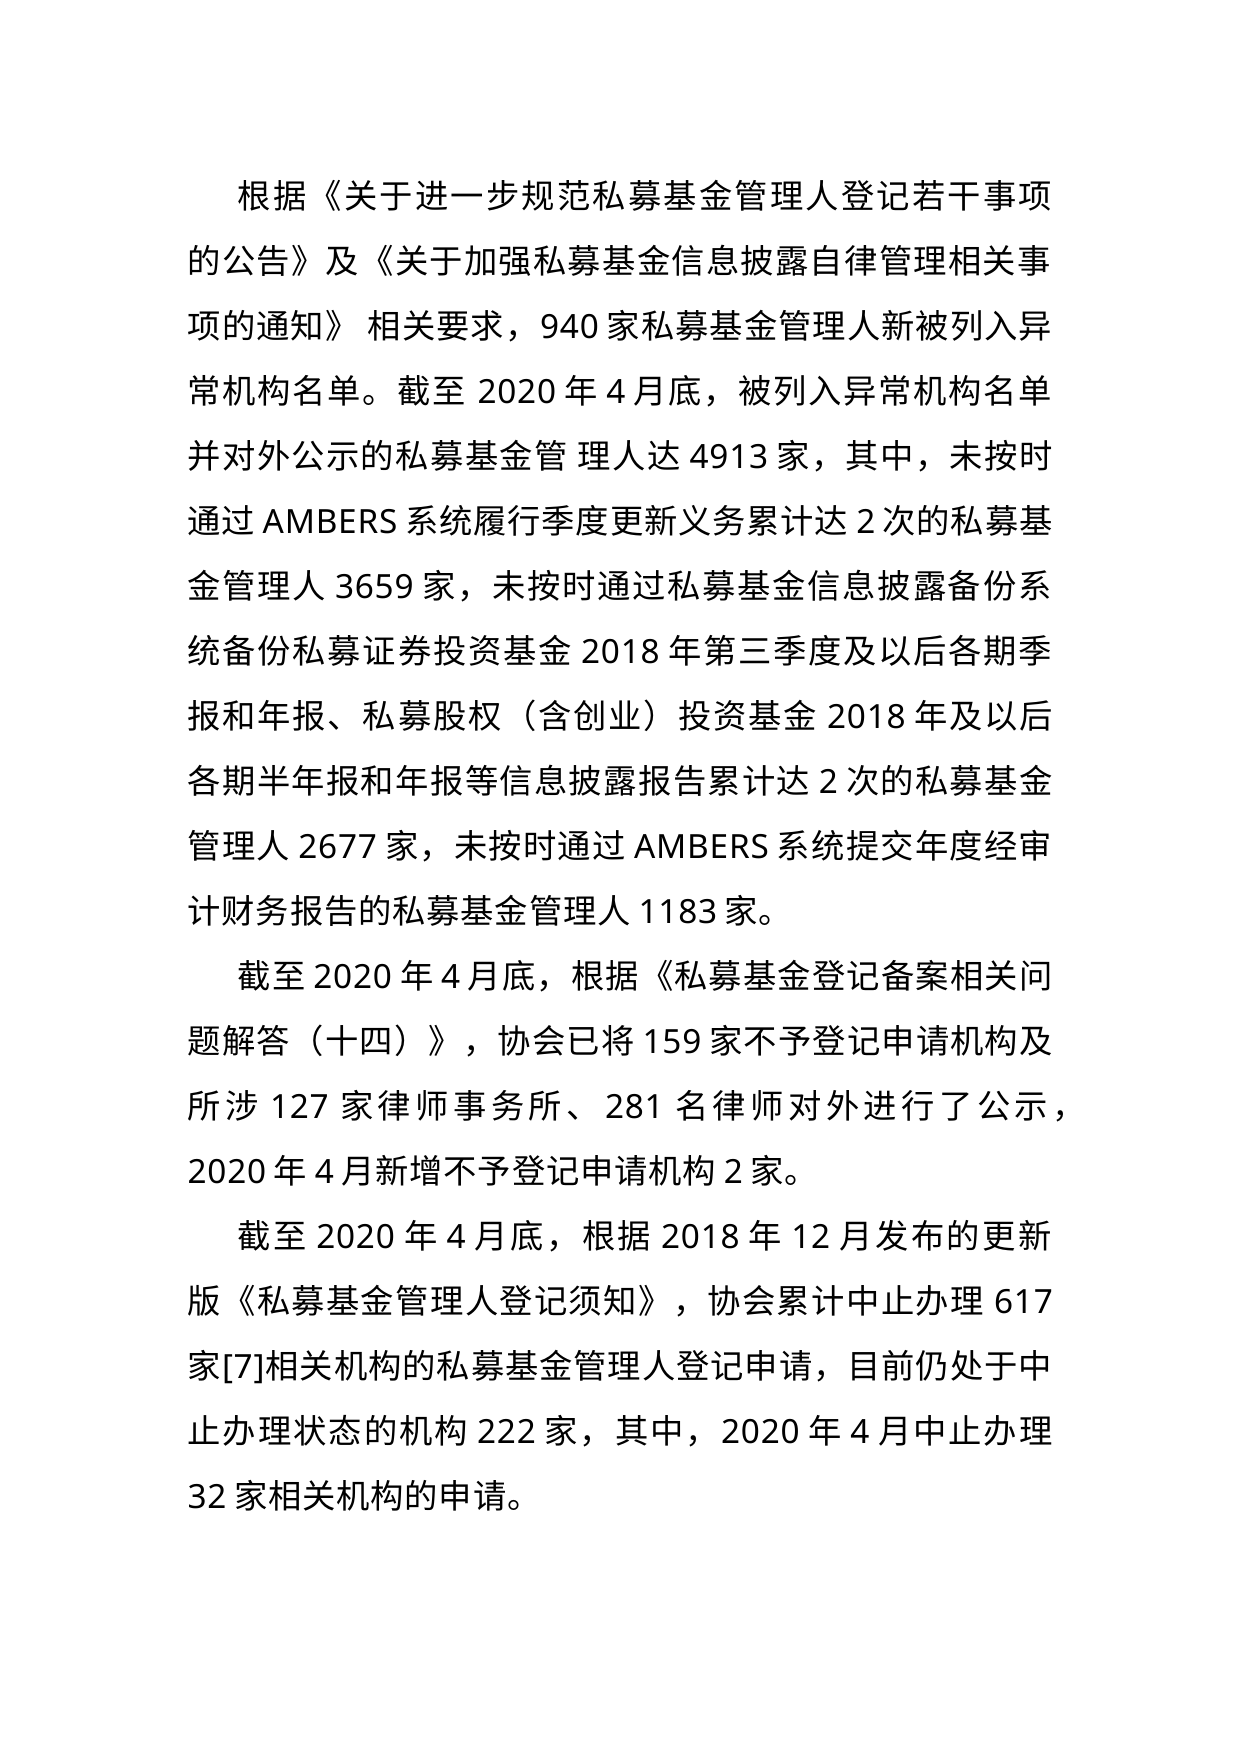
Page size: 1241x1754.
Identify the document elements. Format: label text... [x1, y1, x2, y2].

text 根据《关于进一步规范私募基金管理人登记若干事项的公告》及《关于加强私募基金信息披露自律管理相关事项的通知》 相关要求，940家私募基金管理人新被列入异常机构名单。截至 2020年4月底，被列入异常机构名单并对外公示的私募基金管 理人达4913家，其中，未按时通过AMBERS系统履行季度更新义务累计达2次的私募基金管理人3659家，未按时通过私募基金信息披露备份系统备份私募证券投资基金2018年第三季度及以后各期季报和年报、私募股权（含创业）投资基金2018年及以后各期半年报和年报等信息披露报告累计达2次的私募基金管理人2677家，未按时通过AMBERS系统提交年度经审计财务报告的私募基金管理人1183家。 [187, 162, 1053, 942]
text 截至2020年4月底，根据2018年12月发布的更新版《私募基金管理人登记须知》，协会累计中止办理617家[7]相关机构的私募基金管理人登记申请，目前仍处于中止办理状态的机构222家，其中，2020年4月中止办理32家相关机构的申请。 [187, 1202, 1053, 1527]
text 截至2020年4月底，根据《私募基金登记备案相关问题解答（十四）》，协会已将159家不予登记申请机构及所涉127家律师事务所、281名律师对外进行了公示，2020年4月新增不予登记申请机构2家。 [187, 942, 1053, 1202]
